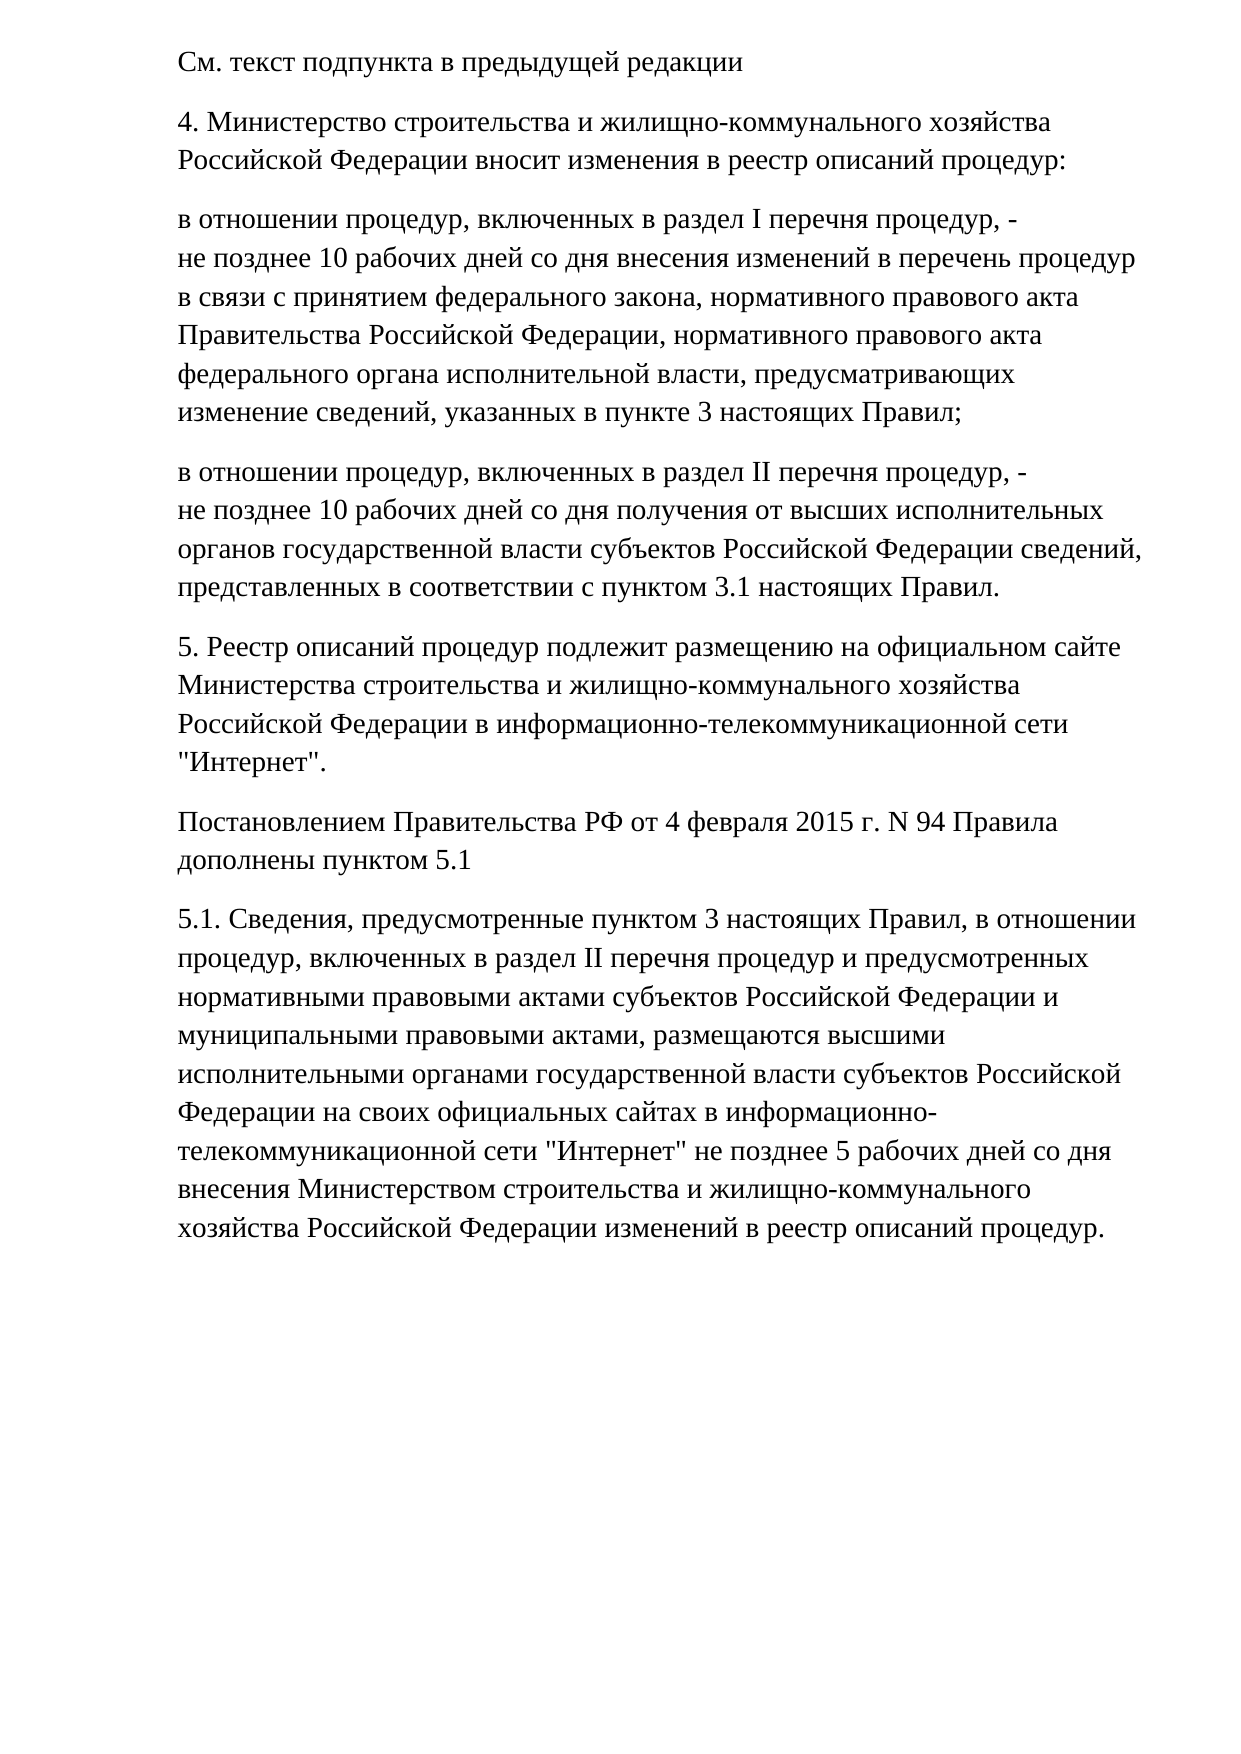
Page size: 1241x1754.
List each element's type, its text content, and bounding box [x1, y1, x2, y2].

text 5. Реестр описаний процедур подлежит размещению на официальном сайте Министерства строительства и жилищно-коммунального хозяйства Российской Федерации в информационно-телекоммуникационной сети "Интернет". [177, 629, 1152, 778]
text См. текст подпункта в предыдущей редакции [177, 44, 1152, 78]
text в отношении процедур, включенных в раздел I перечня процедур, - не позднее 10 рабочих дней со дня внесения изменений в перечень процедур в связи с принятием федерального закона, нормативного правового акта Правительства Российской Федерации, нормативного правового акта федерального органа исполнительной власти, предусматривающих изменение сведений, указанных в пункте 3 настоящих Правил; [177, 202, 1152, 428]
text 5.1. Сведения, предусмотренные пунктом 3 настоящих Правил, в отношении процедур, включенных в раздел II перечня процедур и предусмотренных нормативными правовыми актами субъектов Российской Федерации и муниципальными правовыми актами, размещаются высшими исполнительными органами государственной власти субъектов Российской Федерации на своих официальных сайтах в информационно-телекоммуникационной сети "Интернет" не позднее 5 рабочих дней со дня внесения Министерством строительства и жилищно-коммунального хозяйства Российской Федерации изменений в реестр описаний процедур. [177, 902, 1152, 1243]
text в отношении процедур, включенных в раздел II перечня процедур, - не позднее 10 рабочих дней со дня получения от высших исполнительных органов государственной власти субъектов Российской Федерации сведений, представленных в соответствии с пунктом 3.1 настоящих Правил. [177, 454, 1152, 603]
text 4. Министерство строительства и жилищно-коммунального хозяйства Российской Федерации вносит изменения в реестр описаний процедур: [177, 104, 1152, 176]
text Постановлением Правительства РФ от 4 февраля 2015 г. N 94 Правила дополнены пунктом 5.1 [177, 804, 1152, 876]
